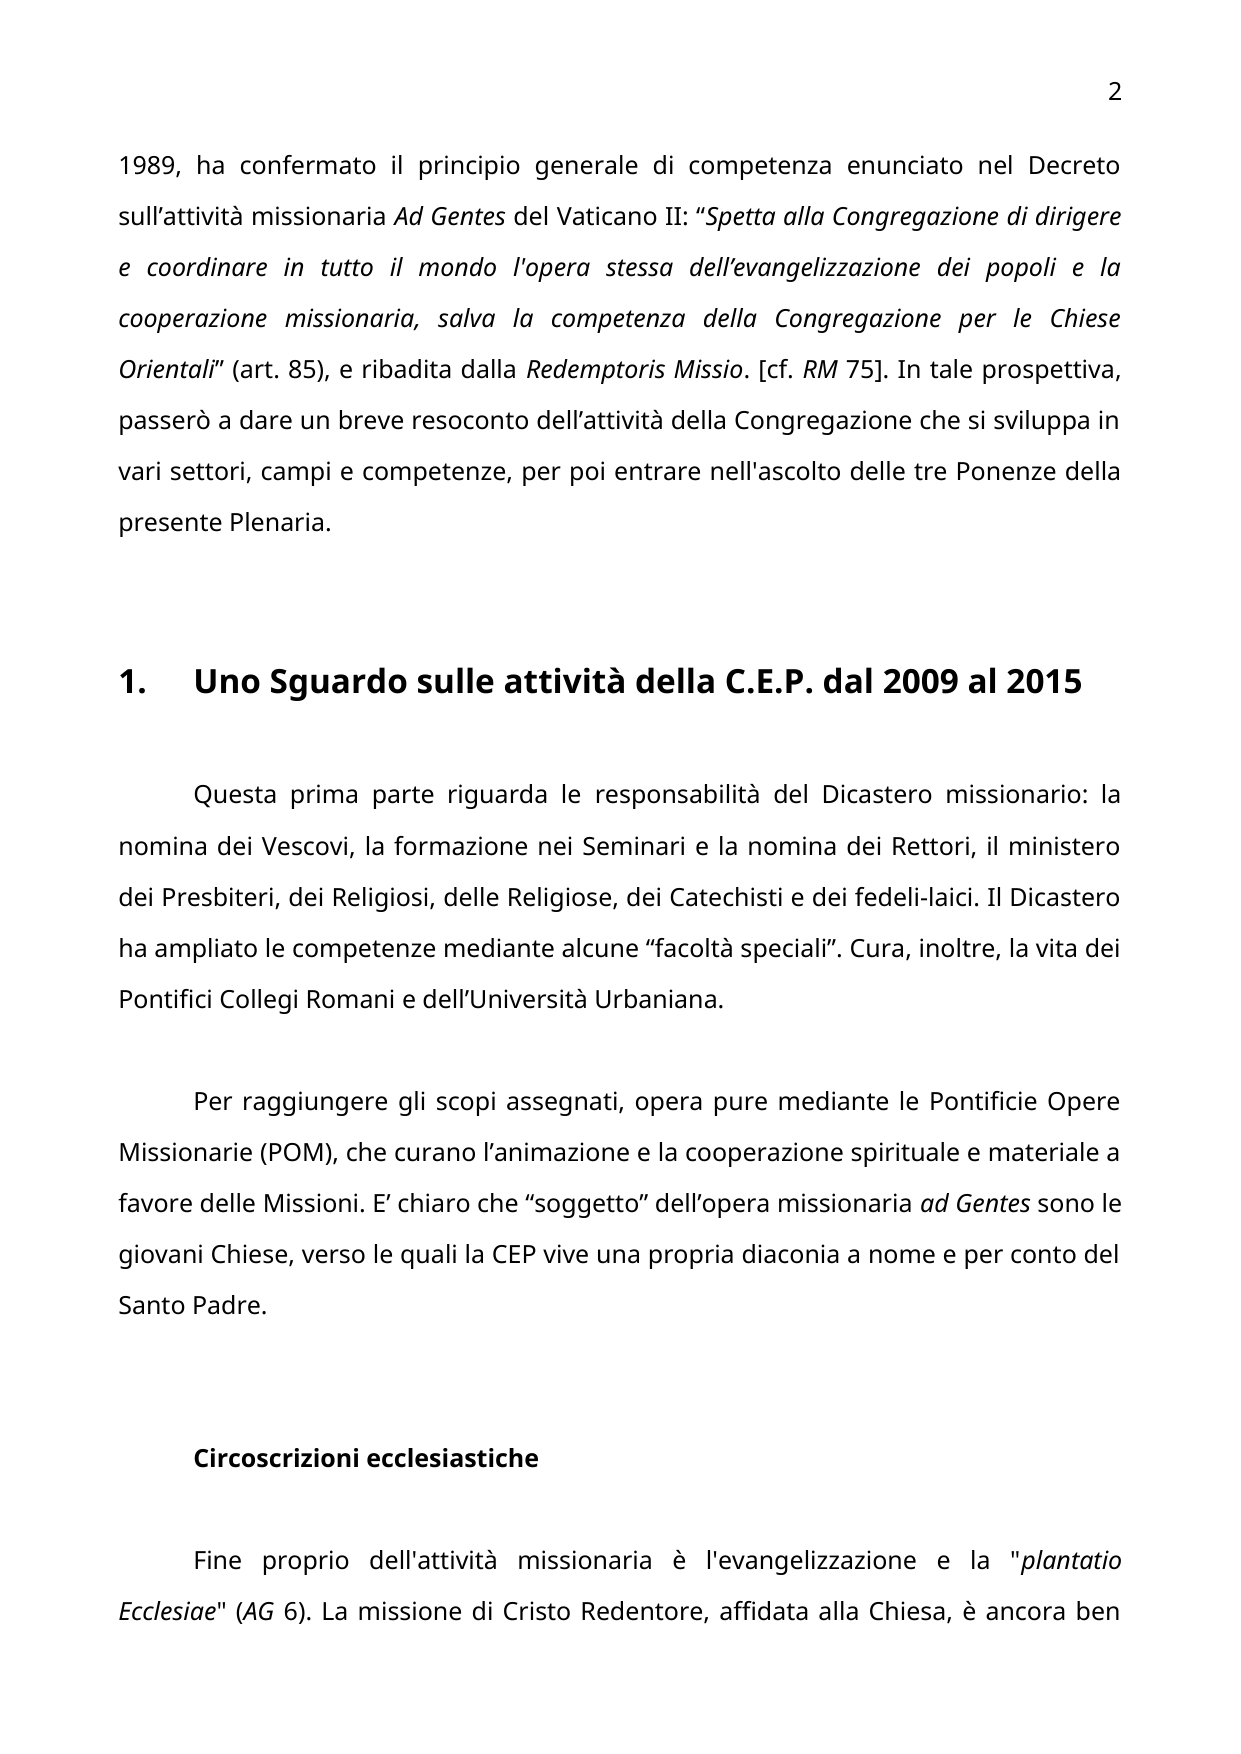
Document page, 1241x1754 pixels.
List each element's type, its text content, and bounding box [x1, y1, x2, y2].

text 1. Uno Sguardo sulle attività della C.E.P. dal 2009 al 2015 [118, 658, 1122, 703]
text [118, 148, 1122, 539]
text Questa prima parte riguarda le responsabilità del Dicastero missionario: la nomina dei Vescovi, la formazione nei Seminari e la nomina dei Rettori, il ministero dei Presbiteri, dei Religiosi, delle Religiose, dei Catechisti e dei fedeli-laici. Il Dicastero ha ampliato le competenze mediante alcune “facoltà speciali”. Cura, inoltre, la vita dei Pontifici Collegi Romani e dell’Università Urbaniana. [118, 777, 1122, 1015]
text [118, 1543, 1122, 1628]
text Circoscrizioni ecclesiastiche [118, 1441, 1122, 1475]
text Per raggiungere gli scopi assegnati, opera pure mediante le Pontificie Opere Missionarie (POM), che curano l’animazione e la cooperazione spirituale e materiale a favore delle Missioni. E’ chiaro che “soggetto” dell’opera missionaria ad Gentes sono le giovani Chiese, verso le quali la CEP vive una propria diaconia a nome e per conto del Santo Padre. [118, 1083, 1122, 1322]
